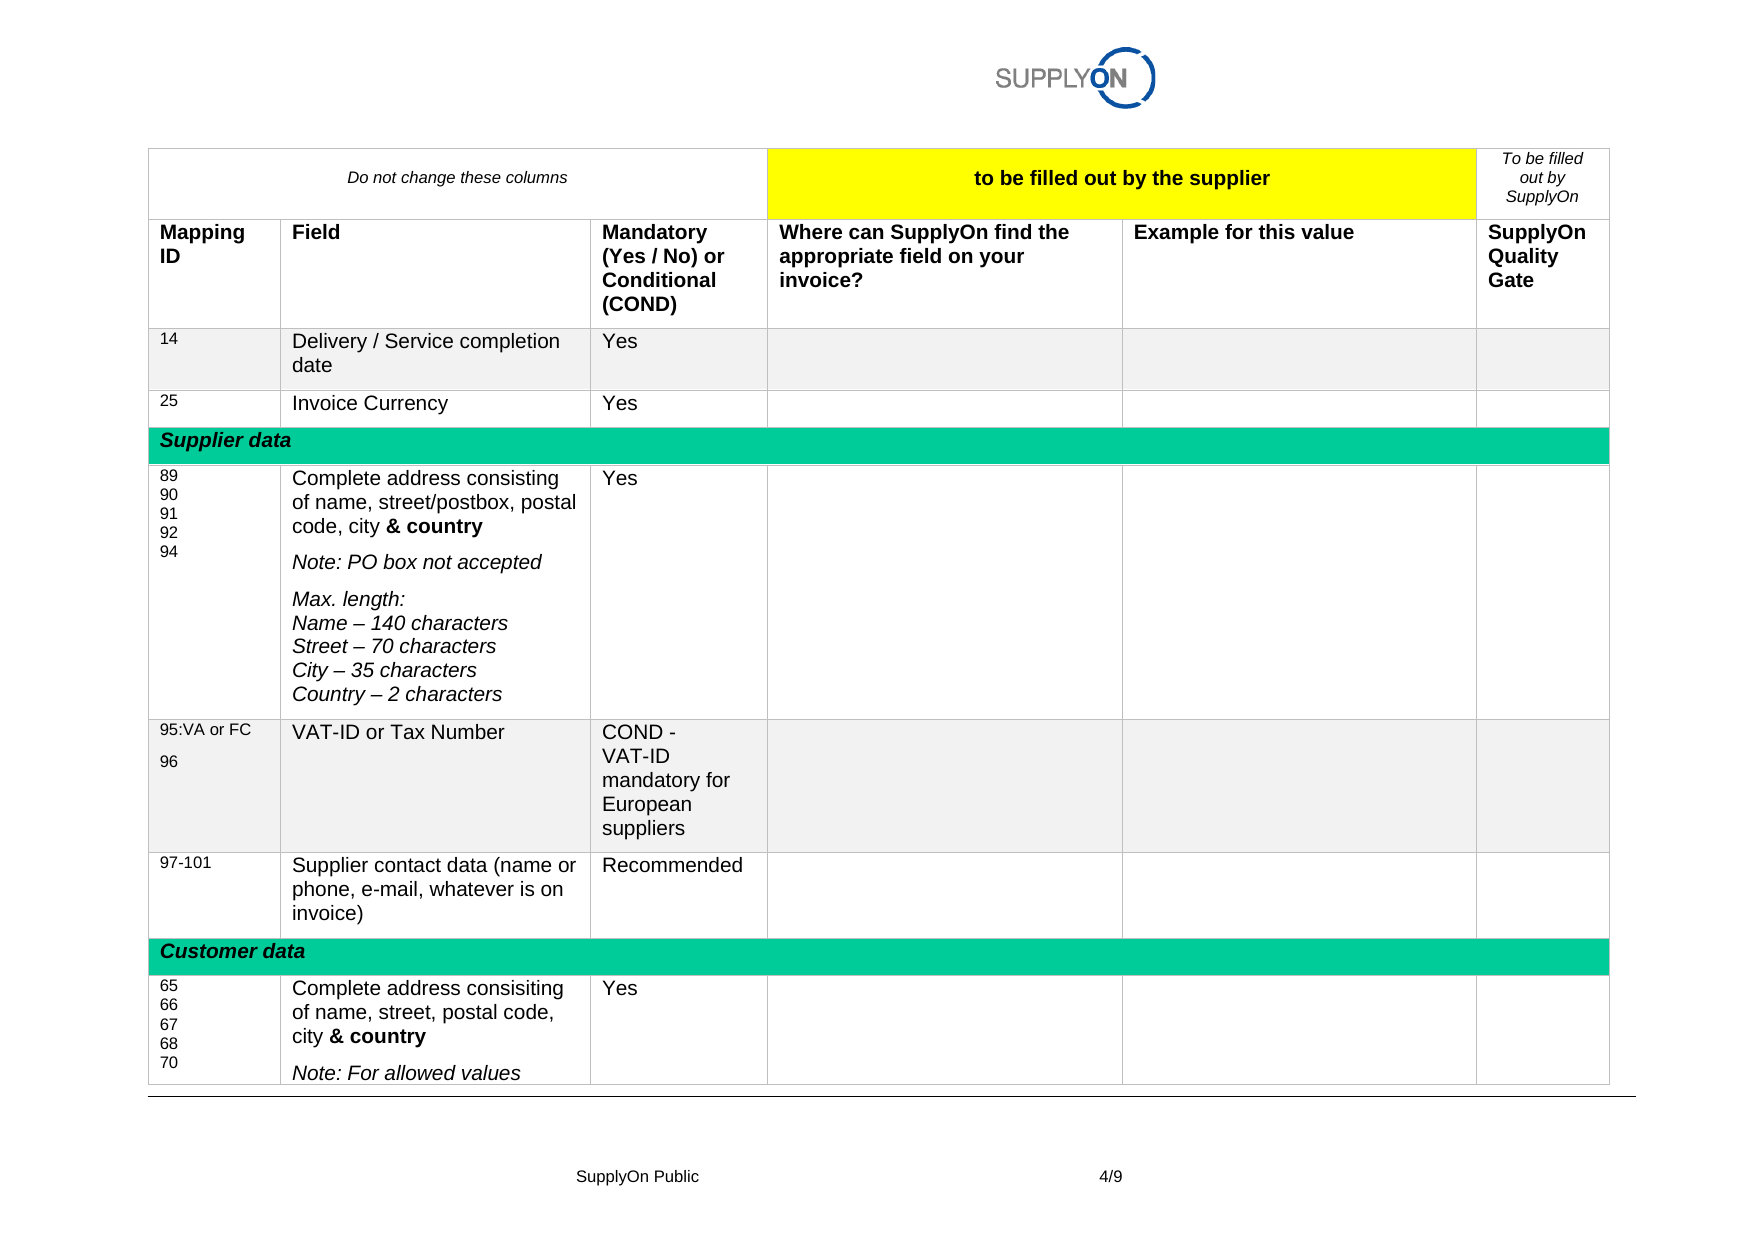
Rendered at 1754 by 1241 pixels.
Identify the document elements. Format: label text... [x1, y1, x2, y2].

table_cell [768, 329, 1122, 389]
table_cell [1123, 466, 1476, 719]
table_cell [768, 853, 1122, 937]
table_cell [1123, 853, 1476, 937]
table_header to be filled out by the supplier [768, 149, 1476, 219]
table_cell 25 [149, 391, 280, 427]
table_cell 14 [149, 329, 280, 389]
table_cell Delivery / Service completion date [281, 329, 590, 389]
table_cell Example for this value [1123, 220, 1476, 328]
table_cell Yes [591, 391, 767, 427]
table_cell Complete address consisting of name, street/postbox, postal code, city & country Note: PO box not accepted Max. length: Name – 140 characters Street – 70 characters City – 35 characters Country – 2 characters [281, 466, 590, 719]
table_cell [1123, 391, 1476, 427]
table_cell [1477, 329, 1609, 389]
table_cell Invoice Currency [281, 391, 590, 427]
table_cell Recommended [591, 853, 767, 937]
table_cell Where can SupplyOn find the appropriate field on your invoice? [768, 220, 1122, 328]
table_cell [1477, 391, 1609, 427]
table_cell 97-101 [149, 853, 280, 937]
table_cell VAT-ID or Tax Number [281, 720, 590, 852]
table_header To be filled out by SupplyOn [1477, 149, 1609, 219]
table_cell Customer data [149, 939, 1609, 975]
table_cell Yes [591, 976, 767, 1084]
table_cell Mapping ID [149, 220, 280, 328]
table_cell Field [281, 220, 590, 328]
table_cell Supplier data [149, 428, 1609, 464]
table_cell 95:VA or FC 96 [149, 720, 280, 852]
table_cell [1477, 976, 1609, 1084]
table_cell Supplier contact data (name or phone, e-mail, whatever is on invoice) [281, 853, 590, 937]
table_cell [1477, 720, 1609, 852]
table_cell [768, 976, 1122, 1084]
table_cell [768, 391, 1122, 427]
table_cell Yes [591, 466, 767, 719]
table_cell [1123, 720, 1476, 852]
table_cell 89 90 91 92 94 [149, 466, 280, 719]
table_cell Mandatory (Yes / No) or Conditional (COND) [591, 220, 767, 328]
table_cell [1123, 976, 1476, 1084]
table_cell [1477, 466, 1609, 719]
table_cell [768, 720, 1122, 852]
table_cell COND - VAT-ID mandatory for European suppliers [591, 720, 767, 852]
table_header Do not change these columns [149, 149, 767, 219]
table_cell [1123, 329, 1476, 389]
table_cell SupplyOn Quality Gate [1477, 220, 1609, 328]
table_cell [1477, 853, 1609, 937]
table_cell [768, 466, 1122, 719]
table_cell Yes [591, 329, 767, 389]
table_cell 65 66 67 68 70 [149, 976, 280, 1084]
picture [996, 47, 1156, 109]
